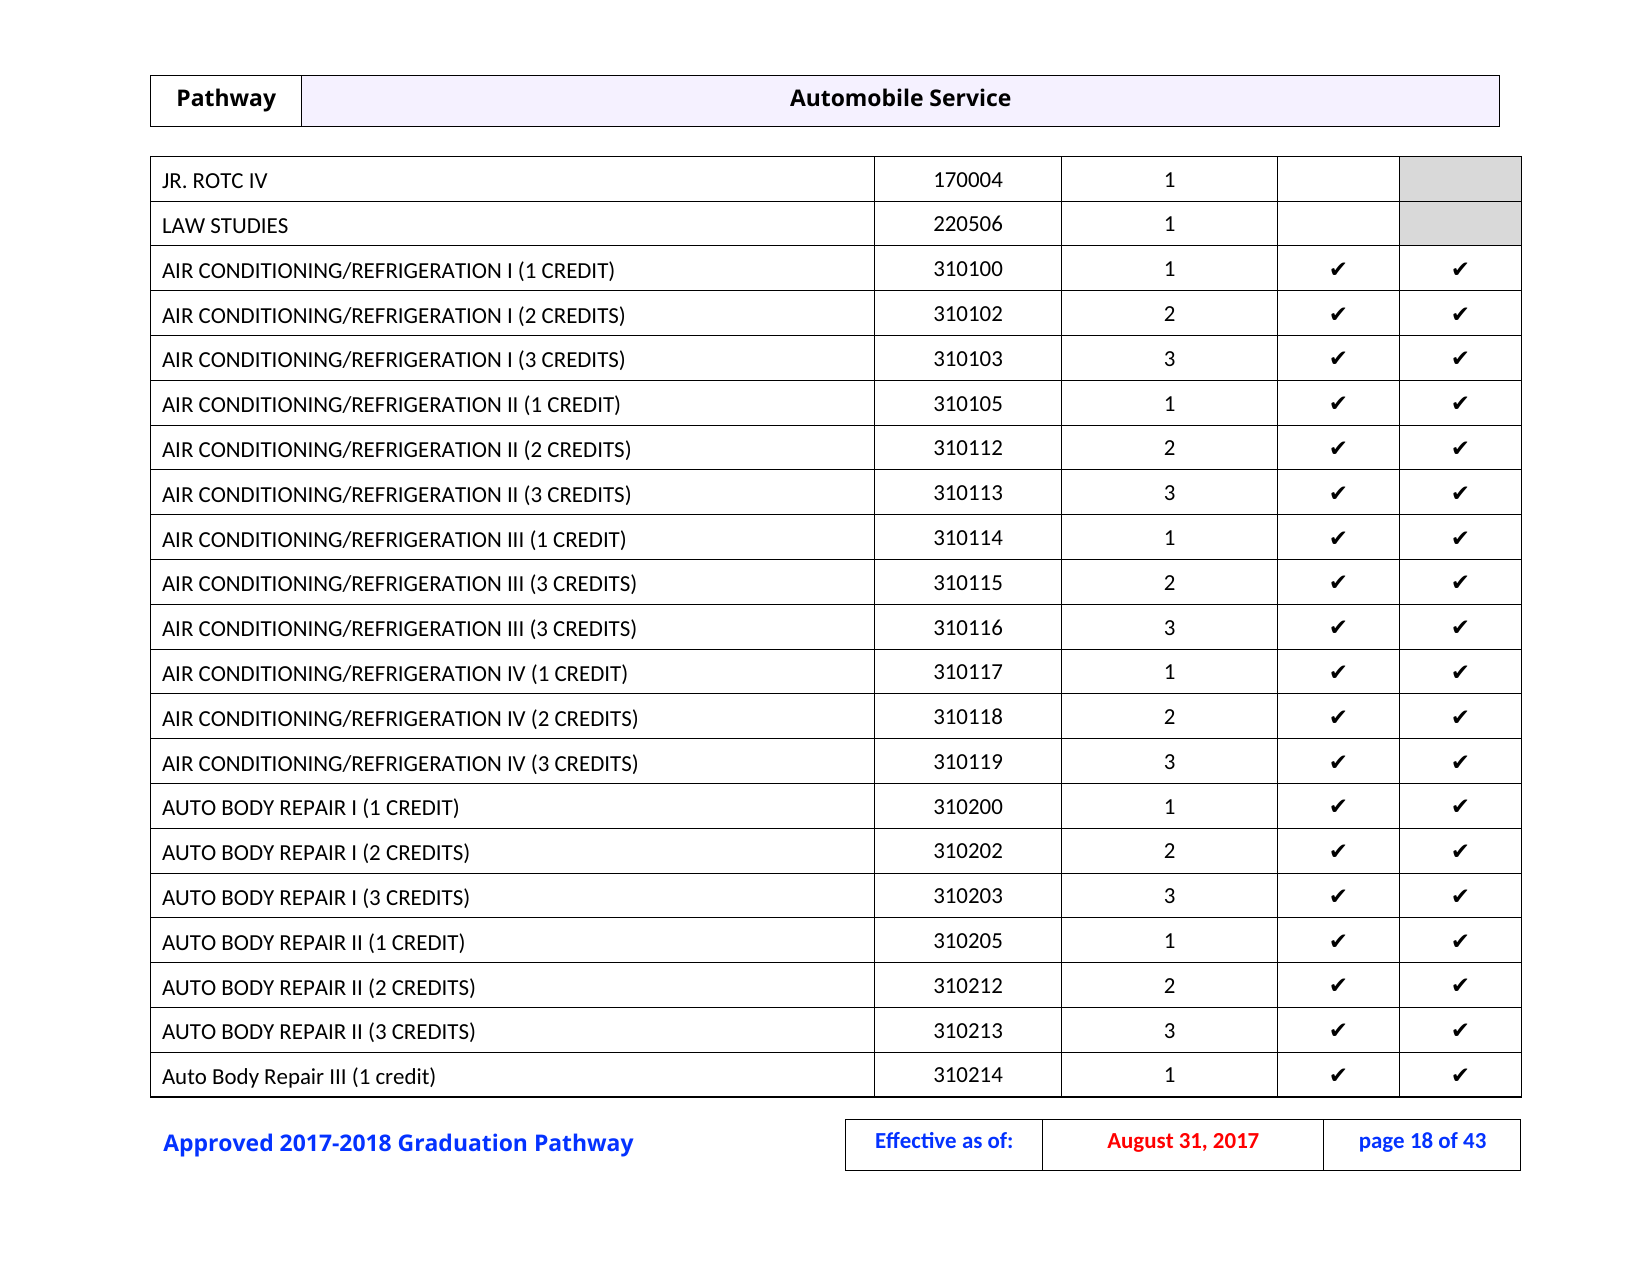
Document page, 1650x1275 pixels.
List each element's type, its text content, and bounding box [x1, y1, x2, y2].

table_cell 2 [1062, 829, 1277, 872]
table_cell ✔ [1278, 246, 1399, 290]
table_cell AUTO BODY REPAIR I (3 CREDITS) [151, 874, 874, 917]
table_cell AUTO BODY REPAIR I (2 CREDITS) [151, 829, 874, 872]
table_cell ✔ [1400, 605, 1521, 648]
table_cell AIR CONDITIONING/REFRIGERATION IV (3 CREDITS) [151, 739, 874, 783]
table_cell 1 [1062, 784, 1277, 828]
table_cell ✔ [1400, 336, 1521, 380]
table_cell 310116 [875, 605, 1061, 648]
table_cell ✔ [1400, 291, 1521, 335]
table_cell 310115 [875, 560, 1061, 604]
table_cell AUTO BODY REPAIR II (2 CREDITS) [151, 963, 874, 1007]
table_cell ✔ [1278, 784, 1399, 828]
table_cell ✔ [1278, 874, 1399, 917]
table_cell ✔ [1400, 650, 1521, 693]
table_cell AIR CONDITIONING/REFRIGERATION III (3 CREDITS) [151, 560, 874, 604]
table_cell ✔ [1400, 1008, 1521, 1052]
table_cell [1400, 202, 1521, 245]
table_cell 310212 [875, 963, 1061, 1007]
table_cell AIR CONDITIONING/REFRIGERATION IV (2 CREDITS) [151, 694, 874, 738]
table_cell 310100 [875, 246, 1061, 290]
table_cell ✔ [1400, 426, 1521, 469]
table_cell ✔ [1400, 829, 1521, 872]
table_cell 1 [1062, 202, 1277, 245]
table_cell 310114 [875, 515, 1061, 559]
table_cell AUTO BODY REPAIR II (1 CREDIT) [151, 918, 874, 962]
table_cell 2 [1062, 426, 1277, 469]
table_cell 310118 [875, 694, 1061, 738]
table_cell AIR CONDITIONING/REFRIGERATION I (2 CREDITS) [151, 291, 874, 335]
table_cell 310102 [875, 291, 1061, 335]
table_cell 310203 [875, 874, 1061, 917]
table_cell 1 [1062, 1053, 1277, 1096]
table_cell 310105 [875, 381, 1061, 424]
table_cell 170004 [875, 157, 1061, 201]
table_cell 3 [1062, 605, 1277, 648]
table_cell 2 [1062, 560, 1277, 604]
table_cell AIR CONDITIONING/REFRIGERATION II (3 CREDITS) [151, 470, 874, 514]
table_cell ✔ [1278, 560, 1399, 604]
table_cell ✔ [1400, 739, 1521, 783]
table_cell 2 [1062, 694, 1277, 738]
table_cell 3 [1062, 739, 1277, 783]
table_cell AIR CONDITIONING/REFRIGERATION III (3 CREDITS) [151, 605, 874, 648]
table_cell ✔ [1400, 560, 1521, 604]
table_cell [1400, 157, 1521, 201]
table_cell AIR CONDITIONING/REFRIGERATION I (1 CREDIT) [151, 246, 874, 290]
table_cell [1278, 157, 1399, 201]
table_cell 1 [1062, 515, 1277, 559]
table_cell ✔ [1278, 515, 1399, 559]
table_cell ✔ [1278, 1008, 1399, 1052]
table_cell 2 [1062, 291, 1277, 335]
table_cell 1 [1062, 381, 1277, 424]
table_cell 1 [1062, 246, 1277, 290]
table_cell LAW STUDIES [151, 202, 874, 245]
table_cell ✔ [1400, 874, 1521, 917]
table_cell ✔ [1278, 694, 1399, 738]
table_cell 220506 [875, 202, 1061, 245]
table_cell 2 [1062, 963, 1277, 1007]
table_cell 310119 [875, 739, 1061, 783]
table_cell ✔ [1400, 470, 1521, 514]
table_cell 3 [1062, 874, 1277, 917]
table_cell 3 [1062, 470, 1277, 514]
table_cell 310202 [875, 829, 1061, 872]
table_cell [1278, 202, 1399, 245]
table_cell AIR CONDITIONING/REFRIGERATION I (3 CREDITS) [151, 336, 874, 380]
table_cell ✔ [1278, 605, 1399, 648]
table_cell 3 [1062, 336, 1277, 380]
table_cell AUTO BODY REPAIR II (3 CREDITS) [151, 1008, 874, 1052]
table_cell ✔ [1400, 381, 1521, 424]
table_cell 310205 [875, 918, 1061, 962]
table_cell 1 [1062, 650, 1277, 693]
table_cell ✔ [1278, 426, 1399, 469]
table_cell ✔ [1400, 963, 1521, 1007]
table_cell ✔ [1278, 291, 1399, 335]
table_cell ✔ [1278, 829, 1399, 872]
table_cell AIR CONDITIONING/REFRIGERATION III (1 CREDIT) [151, 515, 874, 559]
table_cell AIR CONDITIONING/REFRIGERATION IV (1 CREDIT) [151, 650, 874, 693]
table_cell 310103 [875, 336, 1061, 380]
table_cell ✔ [1400, 246, 1521, 290]
table_cell 310213 [875, 1008, 1061, 1052]
table_cell ✔ [1278, 650, 1399, 693]
table_cell AUTO BODY REPAIR I (1 CREDIT) [151, 784, 874, 828]
table_cell ✔ [1400, 694, 1521, 738]
table_cell ✔ [1278, 963, 1399, 1007]
table_cell ✔ [1400, 1053, 1521, 1096]
table_cell ✔ [1278, 470, 1399, 514]
table_cell 310117 [875, 650, 1061, 693]
table_cell 310112 [875, 426, 1061, 469]
table_cell AIR CONDITIONING/REFRIGERATION II (2 CREDITS) [151, 426, 874, 469]
table_cell 1 [1062, 157, 1277, 201]
table_cell Auto Body Repair III (1 credit) [151, 1053, 874, 1096]
table_cell 3 [1062, 1008, 1277, 1052]
table_cell 310200 [875, 784, 1061, 828]
table_cell ✔ [1400, 515, 1521, 559]
table_cell AIR CONDITIONING/REFRIGERATION II (1 CREDIT) [151, 381, 874, 424]
table_cell 310113 [875, 470, 1061, 514]
table_cell ✔ [1278, 381, 1399, 424]
table_cell ✔ [1400, 918, 1521, 962]
table_cell ✔ [1400, 784, 1521, 828]
table_cell ✔ [1278, 918, 1399, 962]
table_cell 310214 [875, 1053, 1061, 1096]
table_cell ✔ [1278, 1053, 1399, 1096]
table_cell ✔ [1278, 739, 1399, 783]
table_cell ✔ [1278, 336, 1399, 380]
table_cell JR. ROTC IV [151, 157, 874, 201]
table_cell 1 [1062, 918, 1277, 962]
